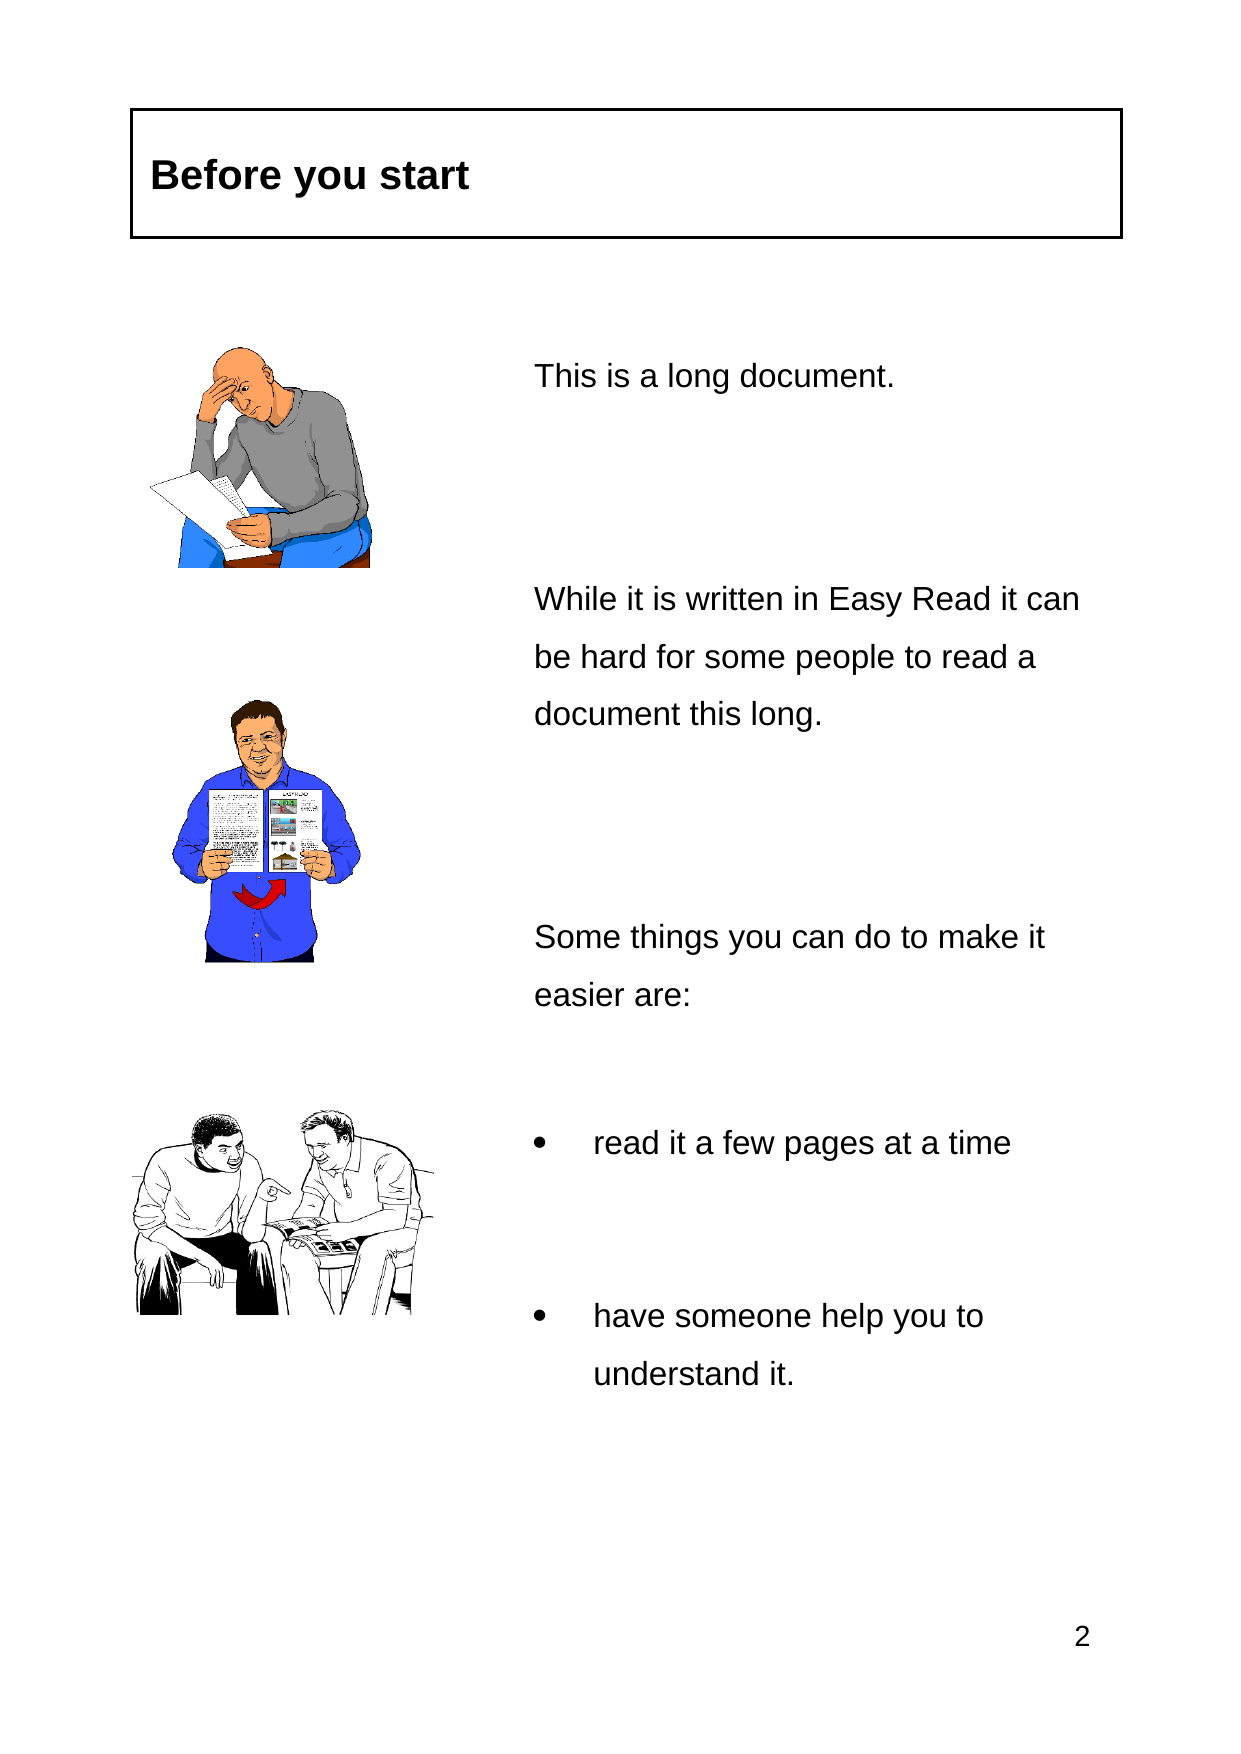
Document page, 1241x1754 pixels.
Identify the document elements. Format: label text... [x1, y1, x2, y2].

text This is a long document. [534, 356, 1090, 395]
text Some things you can do to make it easier are: [534, 917, 1090, 1013]
picture [130, 1108, 436, 1317]
list read it a few pages at a time [534, 1123, 1090, 1162]
text While it is written in Easy Read it can be hard for some people to read a document this long. [534, 579, 1090, 733]
picture [148, 320, 373, 637]
list have someone help you to understand it. [534, 1296, 1090, 1393]
picture [86, 695, 464, 963]
